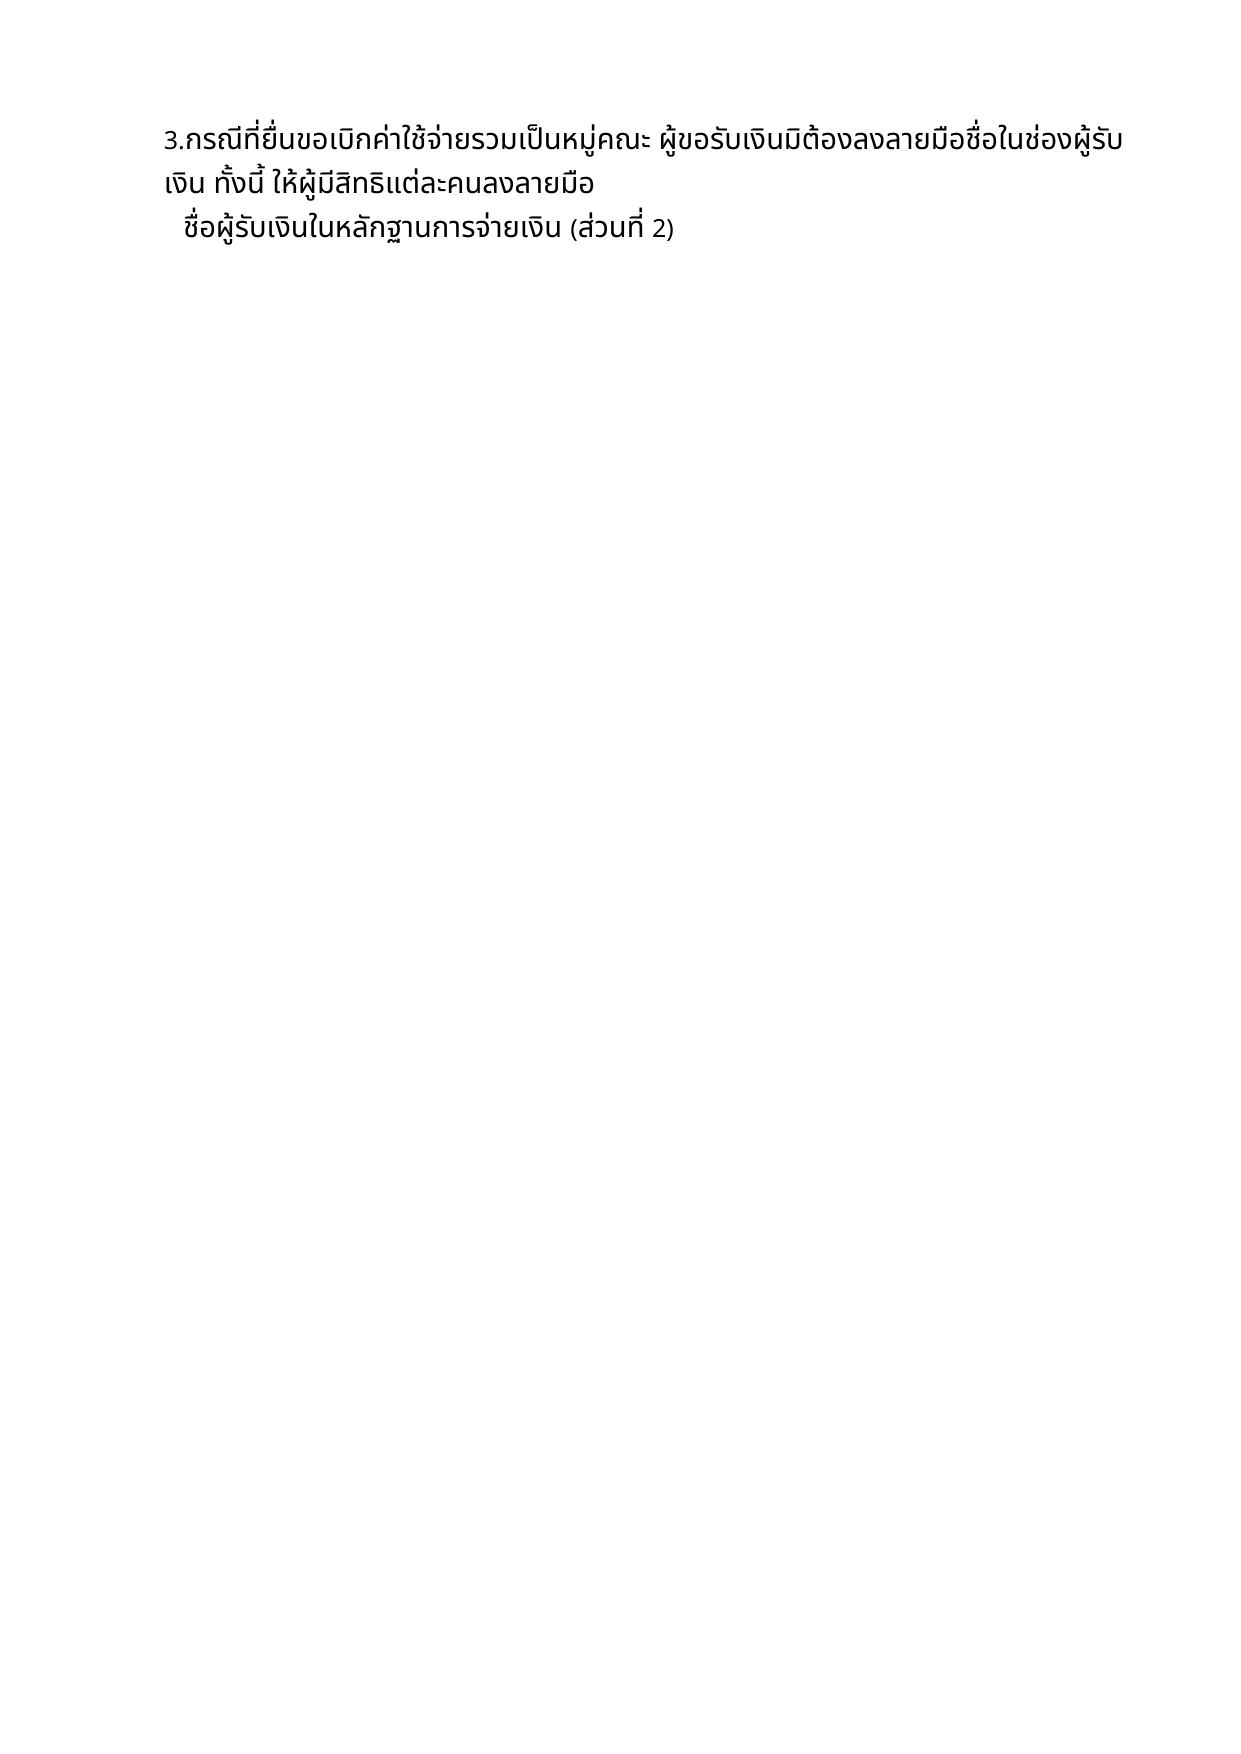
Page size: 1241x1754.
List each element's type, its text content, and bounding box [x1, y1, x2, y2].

text 3.กรณีที่ยื่นขอเบิกค่าใช้จ่ายรวมเป็นหมู่คณะ ผู้ขอรับเงินมิต้องลงลายมือชื่อในช่องผู้รับเงิน ทั้งนี้ ให้ผู้มีสิทธิแต่ละคนลงลายมือ [164, 118, 1152, 206]
text ชื่อผู้รับเงินในหลักฐานการจ่ายเงิน (ส่วนที่ 2) [164, 206, 1152, 250]
